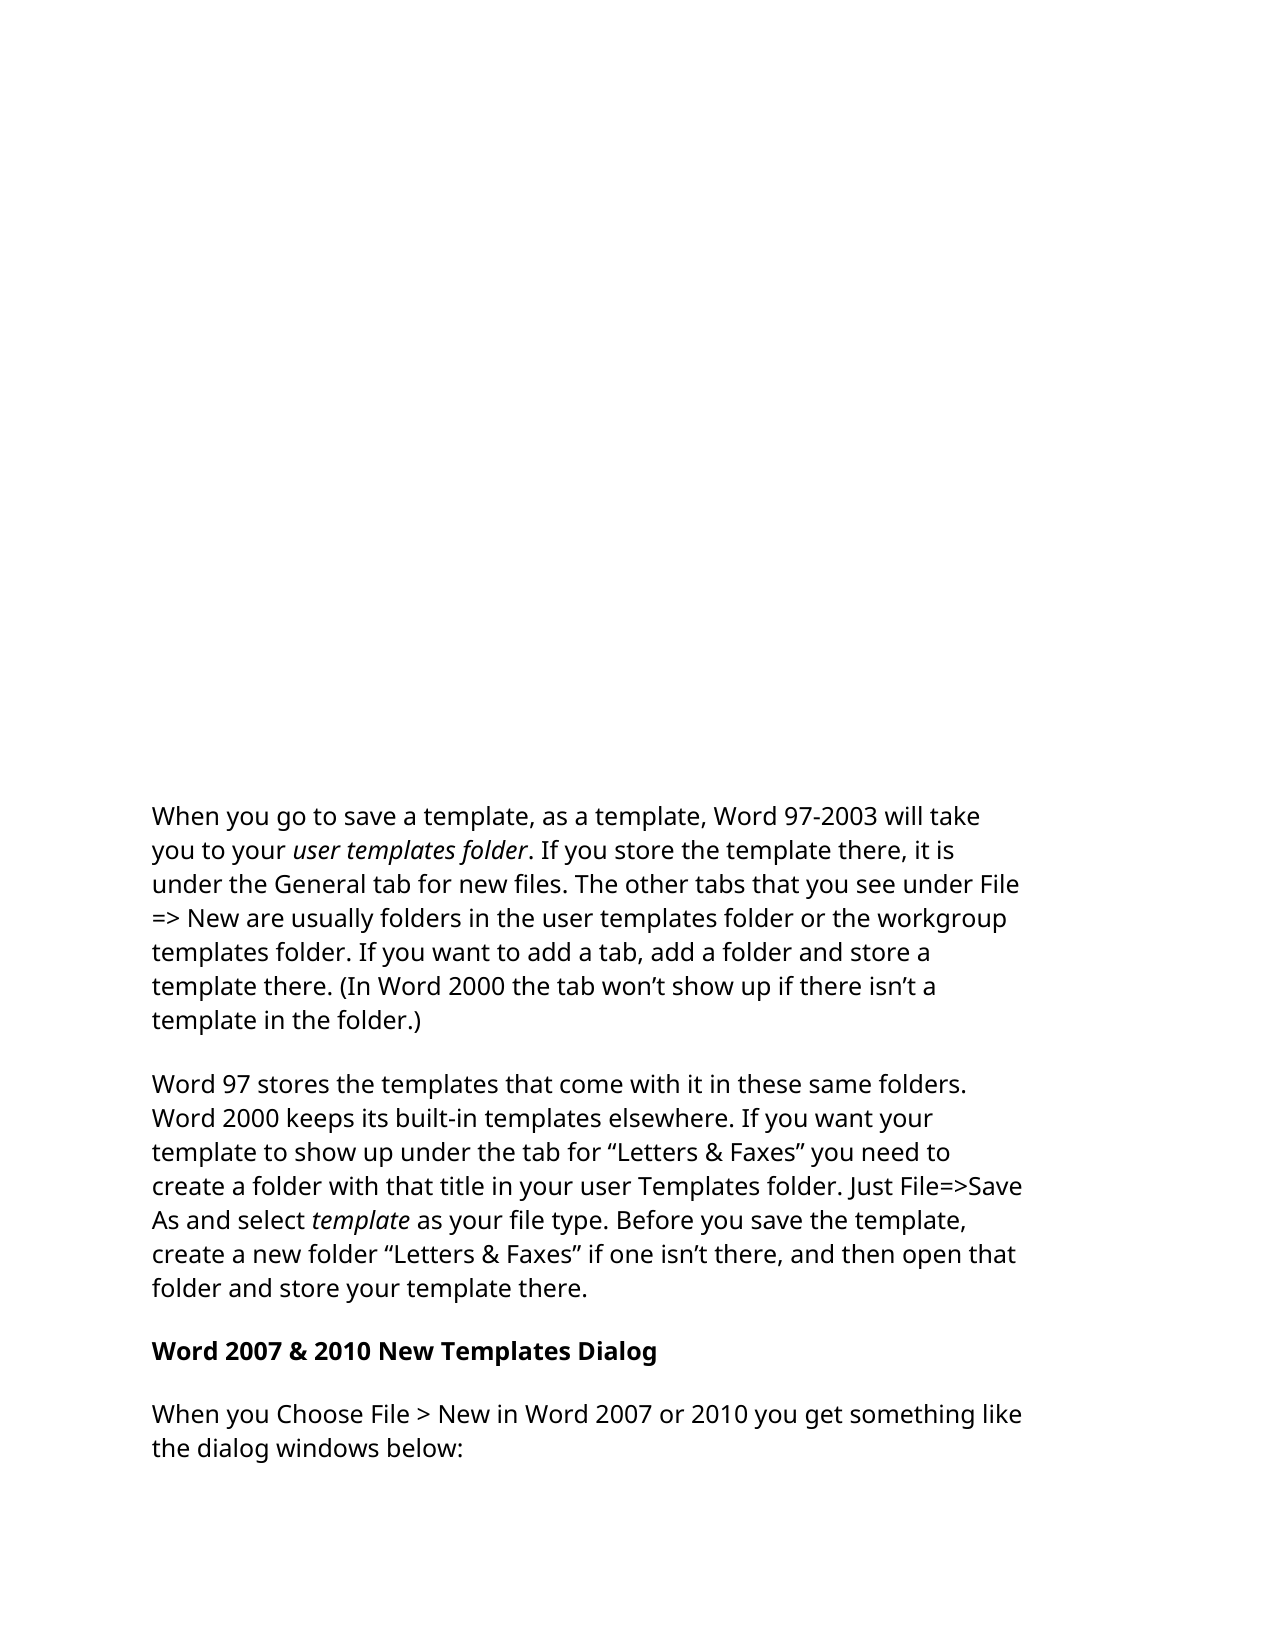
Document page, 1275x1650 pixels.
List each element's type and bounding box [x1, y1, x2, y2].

table_header [150, 150, 1027, 1496]
